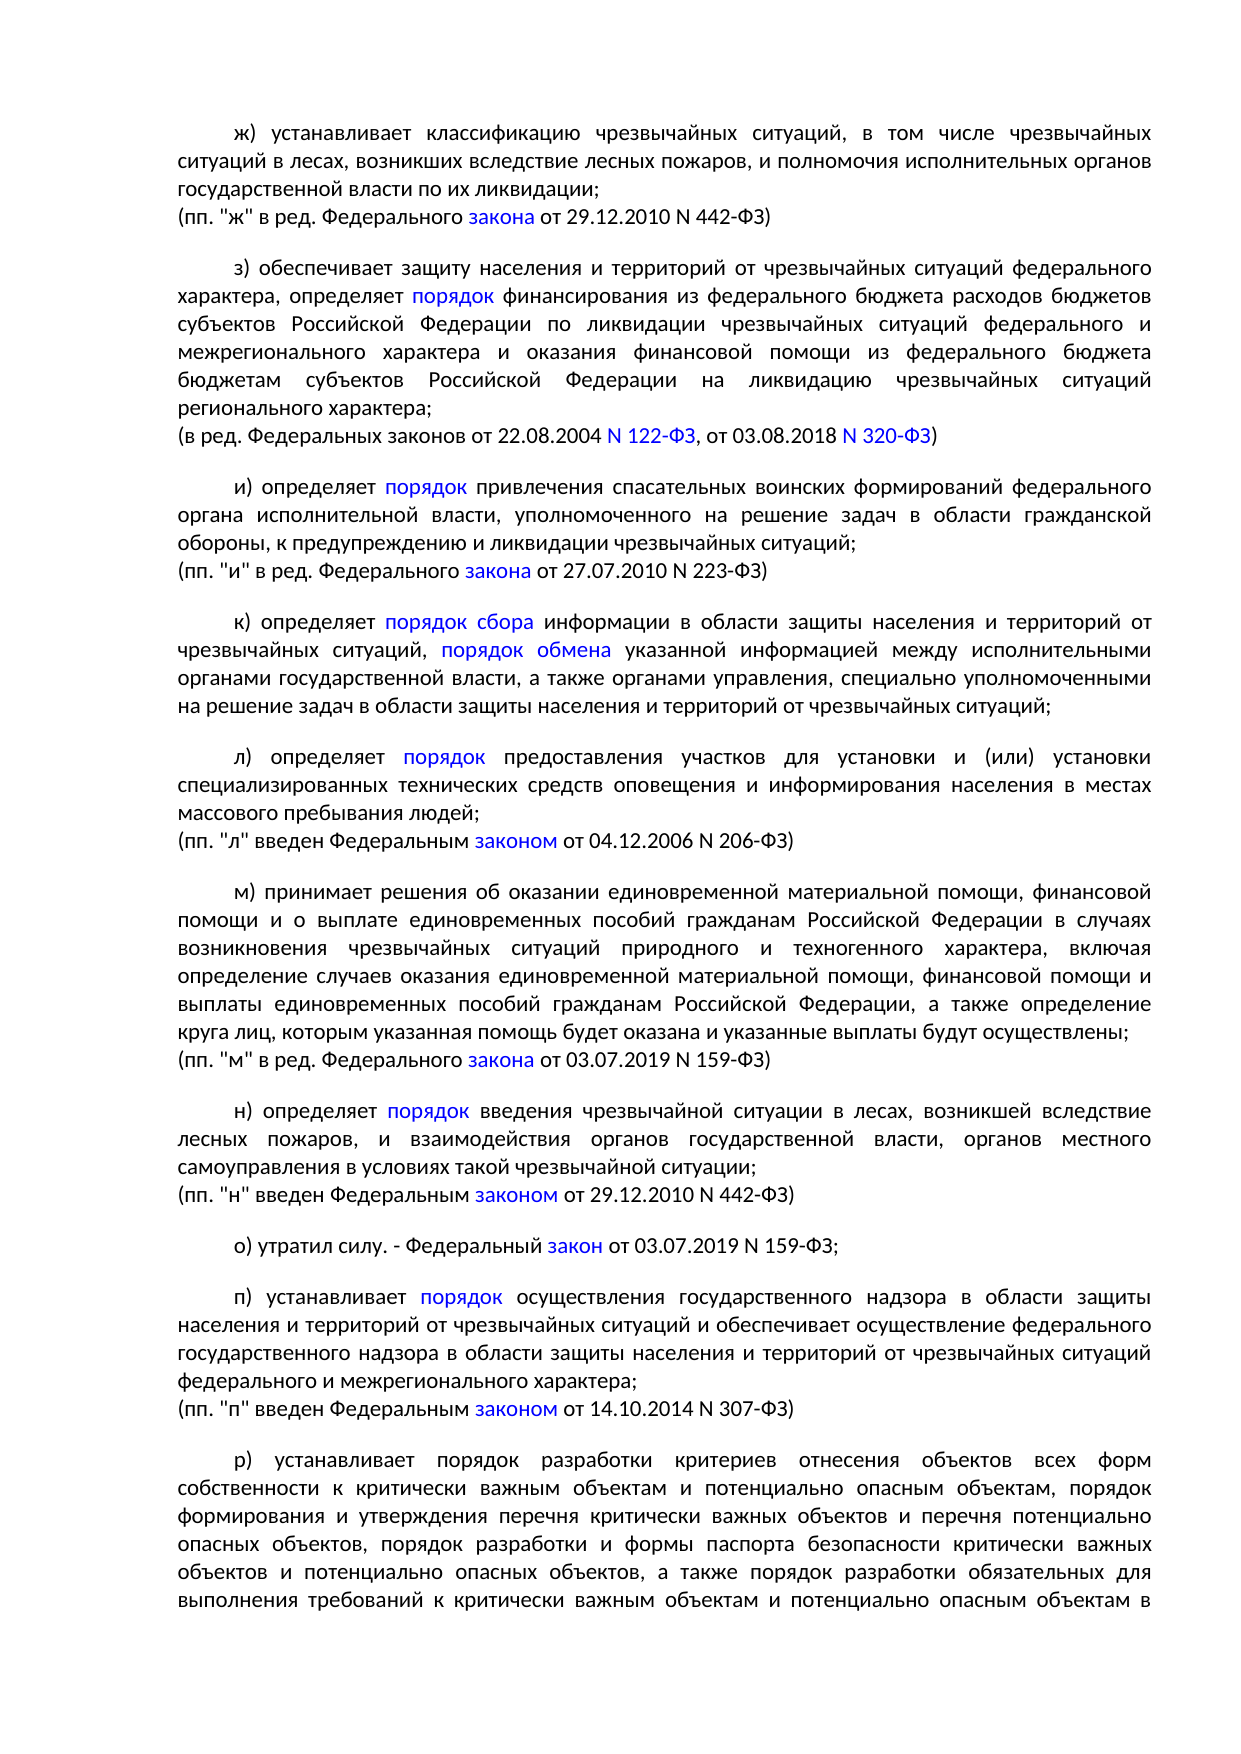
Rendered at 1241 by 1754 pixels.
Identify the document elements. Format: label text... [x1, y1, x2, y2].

text (пп. "и" в ред. Федерального закона от 27.07.2010 N 223-ФЗ) [177, 556, 1152, 584]
text (пп. "ж" в ред. Федерального закона от 29.12.2010 N 442-ФЗ) [177, 202, 1152, 230]
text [177, 1445, 1152, 1613]
text н) определяет порядок введения чрезвычайной ситуации в лесах, возникшей вследствие лесных пожаров, и взаимодействия органов государственной власти, органов местного самоуправления в условиях такой чрезвычайной ситуации; [177, 1096, 1152, 1180]
text (пп. "м" в ред. Федерального закона от 03.07.2019 N 159-ФЗ) [177, 1045, 1152, 1073]
text о) утратил силу. - Федеральный закон от 03.07.2019 N 159-ФЗ; [177, 1231, 1152, 1259]
text (в ред. Федеральных законов от 22.08.2004 N 122-ФЗ, от 03.08.2018 N 320-ФЗ) [177, 421, 1152, 449]
text м) принимает решения об оказании единовременной материальной помощи, финансовой помощи и о выплате единовременных пособий гражданам Российской Федерации в случаях возникновения чрезвычайных ситуаций природного и техногенного характера, включая определение случаев оказания единовременной материальной помощи, финансовой помощи и выплаты единовременных пособий гражданам Российской Федерации, а также определение круга лиц, которым указанная помощь будет оказана и указанные выплаты будут осуществлены; [177, 877, 1152, 1045]
text (пп. "п" введен Федеральным законом от 14.10.2014 N 307-ФЗ) [177, 1394, 1152, 1422]
text к) определяет порядок сбора информации в области защиты населения и территорий от чрезвычайных ситуаций, порядок обмена указанной информацией между исполнительными органами государственной власти, а также органами управления, специально уполномоченными на решение задач в области защиты населения и территорий от чрезвычайных ситуаций; [177, 607, 1152, 719]
text л) определяет порядок предоставления участков для установки и (или) установки специализированных технических средств оповещения и информирования населения в местах массового пребывания людей; [177, 742, 1152, 826]
text (пп. "н" введен Федеральным законом от 29.12.2010 N 442-ФЗ) [177, 1180, 1152, 1208]
text п) устанавливает порядок осуществления государственного надзора в области защиты населения и территорий от чрезвычайных ситуаций и обеспечивает осуществление федерального государственного надзора в области защиты населения и территорий от чрезвычайных ситуаций федерального и межрегионального характера; [177, 1282, 1152, 1394]
text (пп. "л" введен Федеральным законом от 04.12.2006 N 206-ФЗ) [177, 826, 1152, 854]
text ж) устанавливает классификацию чрезвычайных ситуаций, в том числе чрезвычайных ситуаций в лесах, возникших вследствие лесных пожаров, и полномочия исполнительных органов государственной власти по их ликвидации; [177, 118, 1152, 202]
text з) обеспечивает защиту населения и территорий от чрезвычайных ситуаций федерального характера, определяет порядок финансирования из федерального бюджета расходов бюджетов субъектов Российской Федерации по ликвидации чрезвычайных ситуаций федерального и межрегионального характера и оказания финансовой помощи из федерального бюджета бюджетам субъектов Российской Федерации на ликвидацию чрезвычайных ситуаций регионального характера; [177, 253, 1152, 421]
text и) определяет порядок привлечения спасательных воинских формирований федерального органа исполнительной власти, уполномоченного на решение задач в области гражданской обороны, к предупреждению и ликвидации чрезвычайных ситуаций; [177, 472, 1152, 556]
